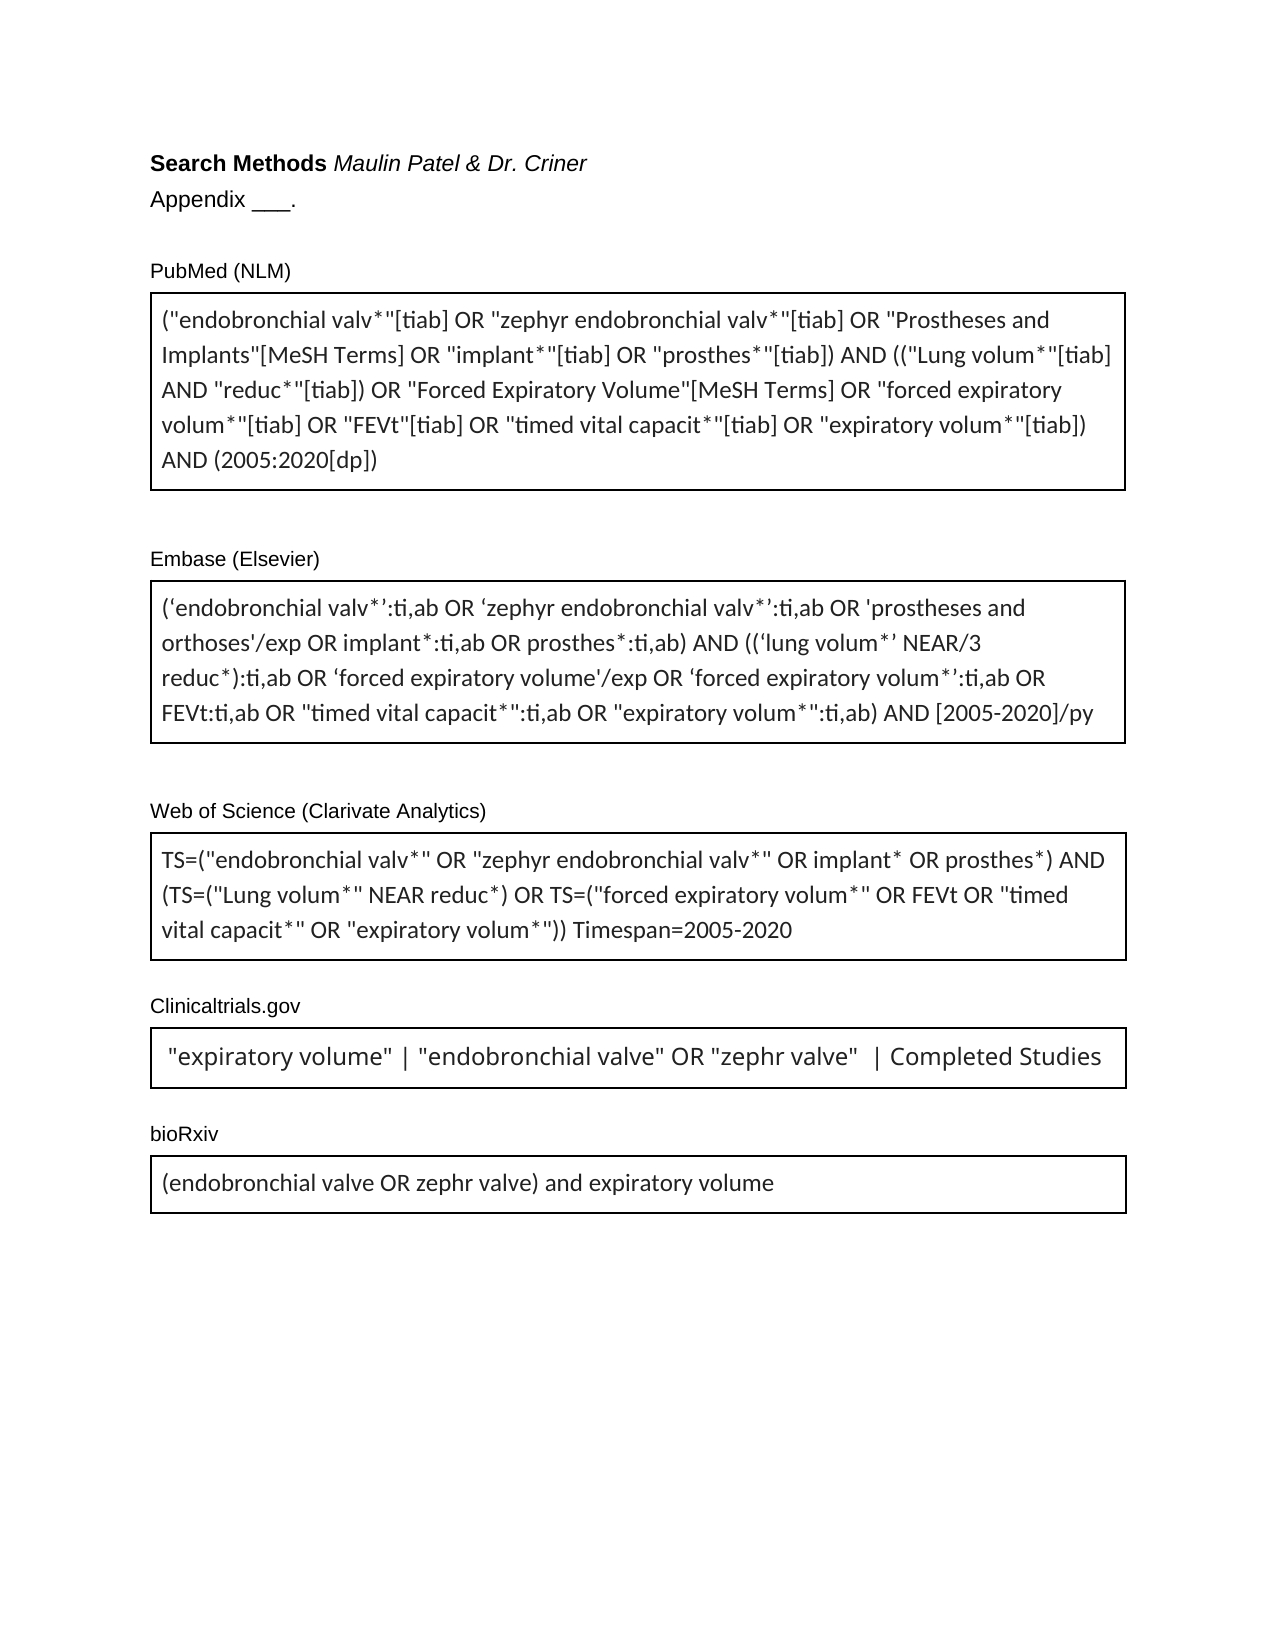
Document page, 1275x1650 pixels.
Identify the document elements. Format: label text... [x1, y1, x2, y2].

text Clinicaltrials.gov [150, 994, 1125, 1018]
table_header (‘endobronchial valv*’:ti,ab OR ‘zephyr endobronchial valv*’:ti,ab OR 'prostheses and orthoses'/exp OR implant*:ti,ab OR prosthes*:ti,ab) AND ((‘lung volum*’ NEAR/3 reduc*):ti,ab OR ‘forced expiratory volume'/exp OR ‘forced expiratory volum*’:ti,ab OR FEVt:ti,ab OR "timed vital capacit*":ti,ab OR "expiratory volum*":ti,ab) AND [2005-2020]/py [152, 582, 1124, 742]
text Web of Science (Clarivate Analytics) [150, 799, 1125, 823]
table_header (endobronchial valve OR zephr valve) and expiratory volume [152, 1157, 1125, 1212]
text PubMed (NLM) [150, 259, 1125, 283]
table_header "expiratory volume" | "endobronchial valve" OR "zephr valve" | Completed Studies [152, 1029, 1125, 1087]
table_header TS=("endobronchial valv*" OR "zephyr endobronchial valv*" OR implant* OR prosthes*) AND (TS=("Lung volum*" NEAR reduc*) OR TS=("forced expiratory volum*" OR FEVt OR "timed vital capacit*" OR "expiratory volum*")) Timespan=2005-2020 [152, 834, 1125, 959]
text Appendix ___. [150, 186, 1125, 213]
text Embase (Elsevier) [150, 546, 1125, 570]
table_header ("endobronchial valv*"[tiab] OR "zephyr endobronchial valv*"[tiab] OR "Prostheses and Implants"[MeSH Terms] OR "implant*"[tiab] OR "prosthes*"[tiab]) AND (("Lung volum*"[tiab] AND "reduc*"[tiab]) OR "Forced Expiratory Volume"[MeSH Terms] OR "forced expiratory volum*"[tiab] OR "FEVt"[tiab] OR "timed vital capacit*"[tiab] OR "expiratory volum*"[tiab]) AND (2005:2020[dp]) [152, 294, 1124, 489]
text Search Methods Maulin Patel & Dr. Criner [150, 150, 1125, 176]
text bioRxiv [150, 1122, 1125, 1146]
